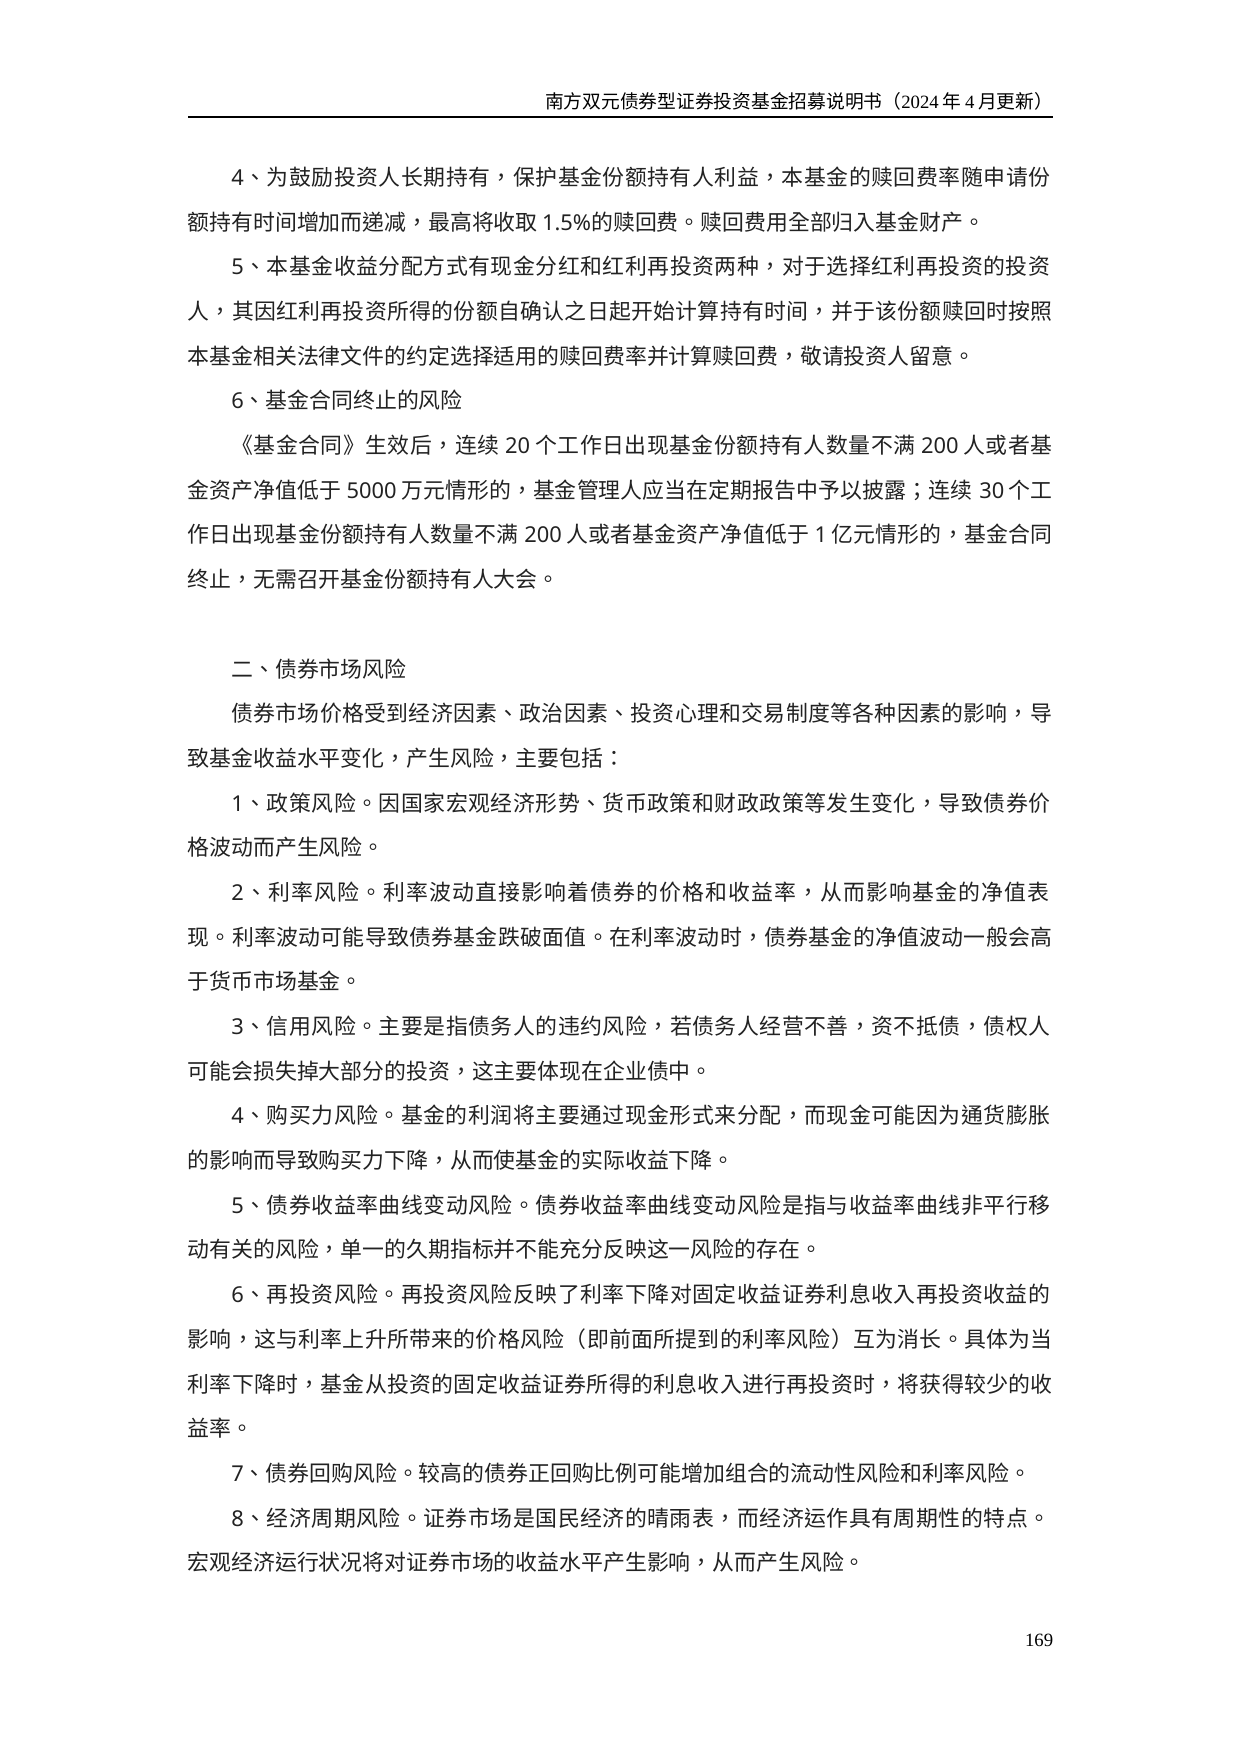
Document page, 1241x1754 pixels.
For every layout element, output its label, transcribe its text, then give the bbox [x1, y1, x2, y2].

text 5、债券收益率曲线变动风险。债券收益率曲线变动风险是指与收益率曲线非平行移动有关的风险，单一的久期指标并不能充分反映这一风险的存在。 [187, 1190, 1053, 1264]
text 7、债券回购风险。较高的债券正回购比例可能增加组合的流动性风险和利率风险。 [187, 1458, 1053, 1488]
text 4、为鼓励投资人长期持有，保护基金份额持有人利益，本基金的赎回费率随申请份额持有时间增加而递减，最高将收取1.5%的赎回费。赎回费用全部归入基金财产。 [187, 162, 1053, 236]
text 债券市场价格受到经济因素、政治因素、投资心理和交易制度等各种因素的影响，导致基金收益水平变化，产生风险，主要包括： [187, 698, 1053, 773]
text 《基金合同》生效后，连续20个工作日出现基金份额持有人数量不满200人或者基金资产净值低于5000万元情形的，基金管理人应当在定期报告中予以披露；连续30个工作日出现基金份额持有人数量不满200人或者基金资产净值低于1亿元情形的，基金合同终止，无需召开基金份额持有人大会。 [187, 430, 1053, 594]
text 2、利率风险。利率波动直接影响着债券的价格和收益率，从而影响基金的净值表现。利率波动可能导致债券基金跌破面值。在利率波动时，债券基金的净值波动一般会高于货币市场基金。 [187, 877, 1053, 996]
text 6、基金合同终止的风险 [187, 385, 1053, 415]
text 6、再投资风险。再投资风险反映了利率下降对固定收益证券利息收入再投资收益的影响，这与利率上升所带来的价格风险（即前面所提到的利率风险）互为消长。具体为当利率下降时，基金从投资的固定收益证券所得的利息收入进行再投资时，将获得较少的收益率。 [187, 1279, 1053, 1443]
text 5、本基金收益分配方式有现金分红和红利再投资两种，对于选择红利再投资的投资人，其因红利再投资所得的份额自确认之日起开始计算持有时间，并于该份额赎回时按照本基金相关法律文件的约定选择适用的赎回费率并计算赎回费，敬请投资人留意。 [187, 251, 1053, 371]
text 1、政策风险。因国家宏观经济形势、货币政策和财政政策等发生变化，导致债券价格波动而产生风险。 [187, 788, 1053, 862]
text 3、信用风险。主要是指债务人的违约风险，若债务人经营不善，资不抵债，债权人可能会损失掉大部分的投资，这主要体现在企业债中。 [187, 1011, 1053, 1086]
text 4、购买力风险。基金的利润将主要通过现金形式来分配，而现金可能因为通货膨胀的影响而导致购买力下降，从而使基金的实际收益下降。 [187, 1100, 1053, 1175]
text 8、经济周期风险。证券市场是国民经济的晴雨表，而经济运作具有周期性的特点。宏观经济运行状况将对证券市场的收益水平产生影响，从而产生风险。 [187, 1503, 1053, 1577]
text 二、债券市场风险 [187, 653, 1053, 683]
